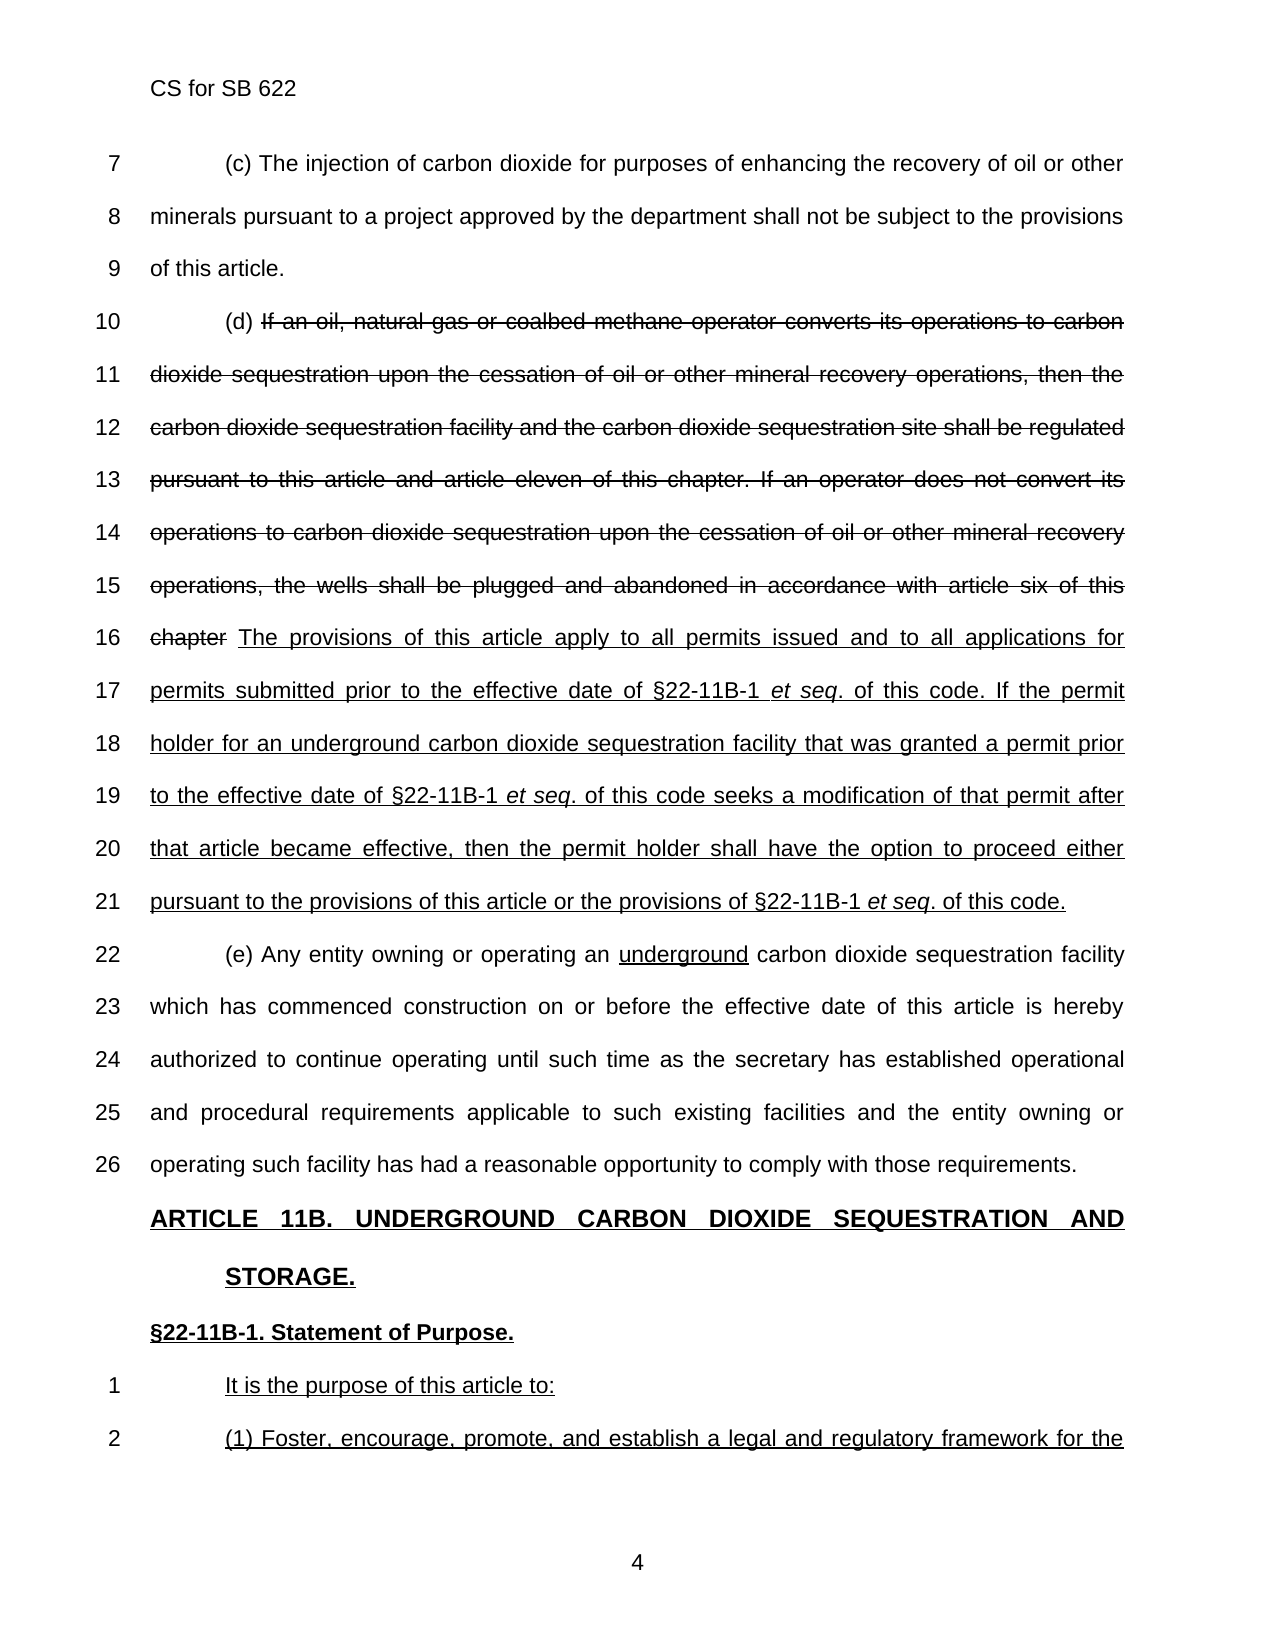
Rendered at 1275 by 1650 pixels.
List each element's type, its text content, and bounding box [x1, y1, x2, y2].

text (d) If an oil, natural gas or coalbed methane operator converts its operations to carbon dioxide sequestration upon the cessation of oil or other mineral recovery operations, then the carbon dioxide sequestration facility and the carbon dioxide sequestration site shall be regulated pursuant to this article and article eleven of this chapter. If an operator does not convert its operations to carbon dioxide sequestration upon the cessation of oil or other mineral recovery operations, the wells shall be plugged and abandoned in accordance with article six of this chapter The provisions of this article apply to all permits issued and to all applications for permits submitted prior to the effective date of §22-11B-1 et seq. of this code. If the permit holder for an underground carbon dioxide sequestration facility that was granted a permit prior to the effective date of §22-11B-1 et seq. of this code seeks a modification of that permit after that article became effective, then the permit holder shall have the option to proceed either pursuant to the provisions of this article or the provisions of §22-11B-1 et seq. of this code. [150, 308, 1125, 428]
text (c) The injection of carbon dioxide for purposes of enhancing the recovery of oil or other minerals pursuant to a project approved by the department shall not be subject to the provisions of this article. [150, 150, 1125, 282]
text §22-11B-1. Statement of Purpose. [150, 1319, 1125, 1346]
text ARTICLE 11B. UNDERGROUND CARBON DIOXIDE SEQUESTRATION AND STORAGE. [150, 1230, 1125, 1290]
text (e) Any entity owning or operating an underground carbon dioxide sequestration facility which has commenced construction on or before the effective date of this article is hereby authorized to continue operating until such time as the secretary has established operational and procedural requirements applicable to such existing facilities and the entity owning or operating such facility has had a reasonable opportunity to comply with those requirements. [150, 941, 1125, 1178]
text ARTICLE 11B. UNDERGROUND CARBON DIOXIDE SEQUESTRATION AND STORAGE. [150, 1204, 1125, 1229]
text (d) If an oil, natural gas or coalbed methane operator converts its operations to carbon dioxide sequestration upon the cessation of oil or other mineral recovery operations, then the carbon dioxide sequestration facility and the carbon dioxide sequestration site shall be regulated pursuant to this article and article eleven of this chapter. If an operator does not convert its operations to carbon dioxide sequestration upon the cessation of oil or other mineral recovery operations, the wells shall be plugged and abandoned in accordance with article six of this chapter The provisions of this article apply to all permits issued and to all applications for permits submitted prior to the effective date of §22-11B-1 et seq. of this code. If the permit holder for an underground carbon dioxide sequestration facility that was granted a permit prior to the effective date of §22-11B-1 et seq. of this code seeks a modification of that permit after that article became effective, then the permit holder shall have the option to proceed either pursuant to the provisions of this article or the provisions of §22-11B-1 et seq. of this code. [150, 587, 1125, 700]
text It is the purpose of this article to: [150, 1372, 1125, 1398]
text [150, 1424, 1125, 1451]
